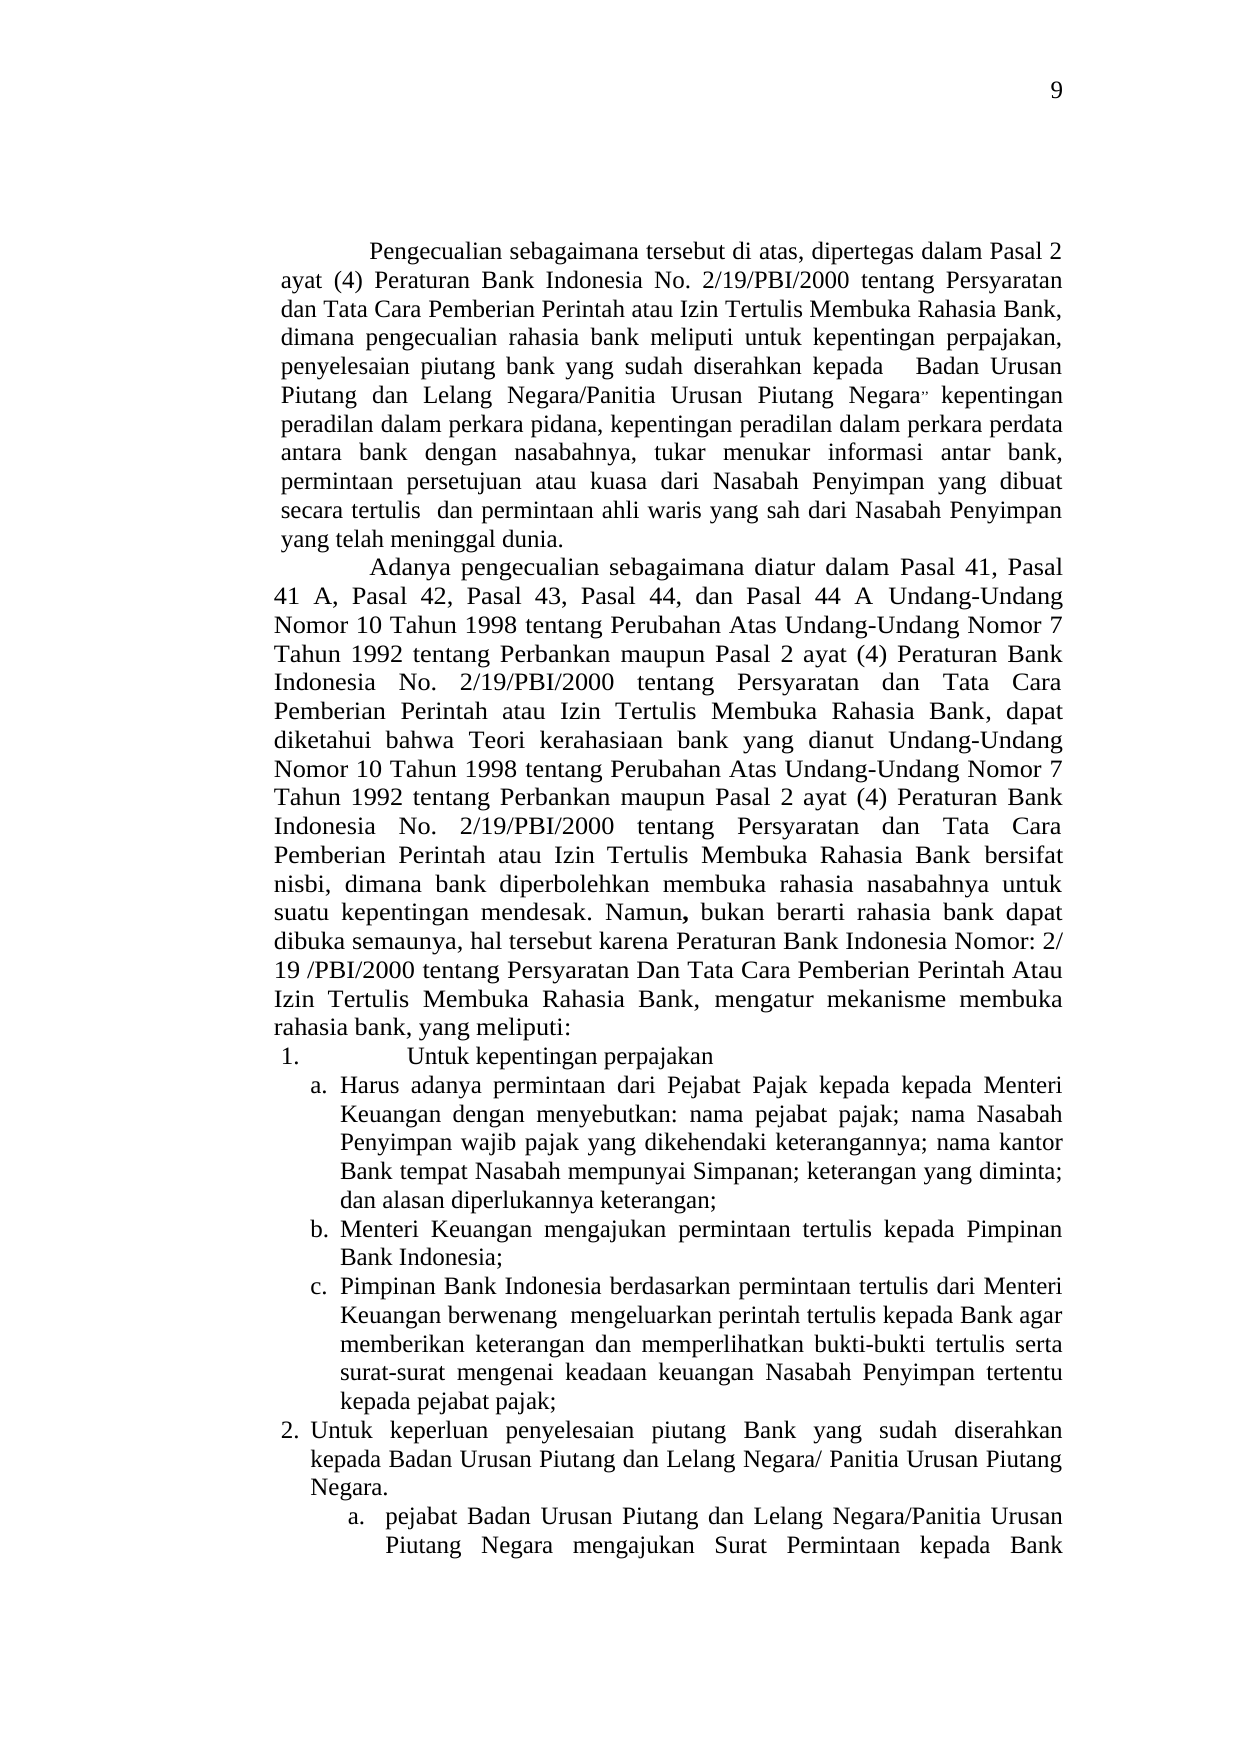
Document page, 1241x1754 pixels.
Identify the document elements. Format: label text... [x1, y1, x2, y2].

list Pimpinan Bank Indonesia berdasarkan permintaan tertulis dari Menteri Keuangan berwenang mengeluarkan perintah tertulis kepada Bank agar memberikan keterangan dan memperlihatkan bukti-bukti tertulis serta surat-surat mengenai keadaan keuangan Nasabah Penyimpan tertentu kepada pejabat pajak; [310, 1271, 1063, 1415]
list Harus adanya permintaan dari Pejabat Pajak kepada kepada Menteri Keuangan dengan menyebutkan: nama pejabat pajak; nama Nasabah Penyimpan wajib pajak yang dikehendaki keterangannya; nama kantor Bank tempat Nasabah mempunyai Simpanan; keterangan yang diminta; dan alasan diperlukannya keterangan; [310, 1070, 1063, 1214]
text Pengecualian sebagaimana tersebut di atas, dipertegas dalam Pasal 2 ayat (4) Peraturan Bank Indonesia No. 2/19/PBI/2000 tentang Persyaratan dan Tata Cara Pemberian Perintah atau Izin Tertulis Membuka Rahasia Bank, dimana pengecualian rahasia bank meliputi untuk kepentingan perpajakan, penyelesaian piutang bank yang sudah diserahkan kepada Badan Urusan Piutang dan Lelang Negara/Panitia Urusan Piutang Negara,, kepentingan peradilan dalam perkara pidana, kepentingan peradilan dalam perkara perdata antara bank dengan nasabahnya, tukar menukar informasi antar bank, permintaan persetujuan atau kuasa dari Nasabah Penyimpan yang dibuat secara tertulis dan permintaan ahli waris yang sah dari Nasabah Penyimpan yang telah meninggal dunia. [281, 236, 1063, 552]
title Adanya pengecualian sebagaimana diatur dalam Pasal 41, Pasal 41 A, Pasal 42, Pasal 43, Pasal 44, dan Pasal 44 A Undang-Undang Nomor 10 Tahun 1998 tentang Perubahan Atas Undang-Undang Nomor 7 Tahun 1992 tentang Perbankan maupun Pasal 2 ayat (4) Peraturan Bank Indonesia No. 2/19/PBI/2000 tentang Persyaratan dan Tata Cara Pemberian Perintah atau Izin Tertulis Membuka Rahasia Bank, dapat diketahui bahwa Teori kerahasiaan bank yang dianut Undang-Undang Nomor 10 Tahun 1998 tentang Perubahan Atas Undang-Undang Nomor 7 Tahun 1992 tentang Perbankan maupun Pasal 2 ayat (4) Peraturan Bank Indonesia No. 2/19/PBI/2000 tentang Persyaratan dan Tata Cara Pemberian Perintah atau Izin Tertulis Membuka Rahasia Bank bersifat nisbi, dimana bank diperbolehkan membuka rahasia nasabahnya untuk suatu kepentingan mendesak. Namun, bukan berarti rahasia bank dapat dibuka semaunya, hal tersebut karena Peraturan Bank Indonesia Nomor: 2/ 19 /PBI/2000 tentang Persyaratan Dan Tata Cara Pemberian Perintah Atau Izin Tertulis Membuka Rahasia Bank, mengatur mekanisme membuka rahasia bank, yang meliputi: [274, 552, 1063, 1041]
list Untuk kepentingan perpajakan [281, 1041, 1063, 1070]
list Untuk keperluan penyelesaian piutang Bank yang sudah diserahkan kepada Badan Urusan Piutang dan Lelang Negara/ Panitia Urusan Piutang Negara. [281, 1415, 1063, 1501]
list Menteri Keuangan mengajukan permintaan tertulis kepada Pimpinan Bank Indonesia; [310, 1214, 1063, 1271]
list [348, 1501, 1063, 1559]
